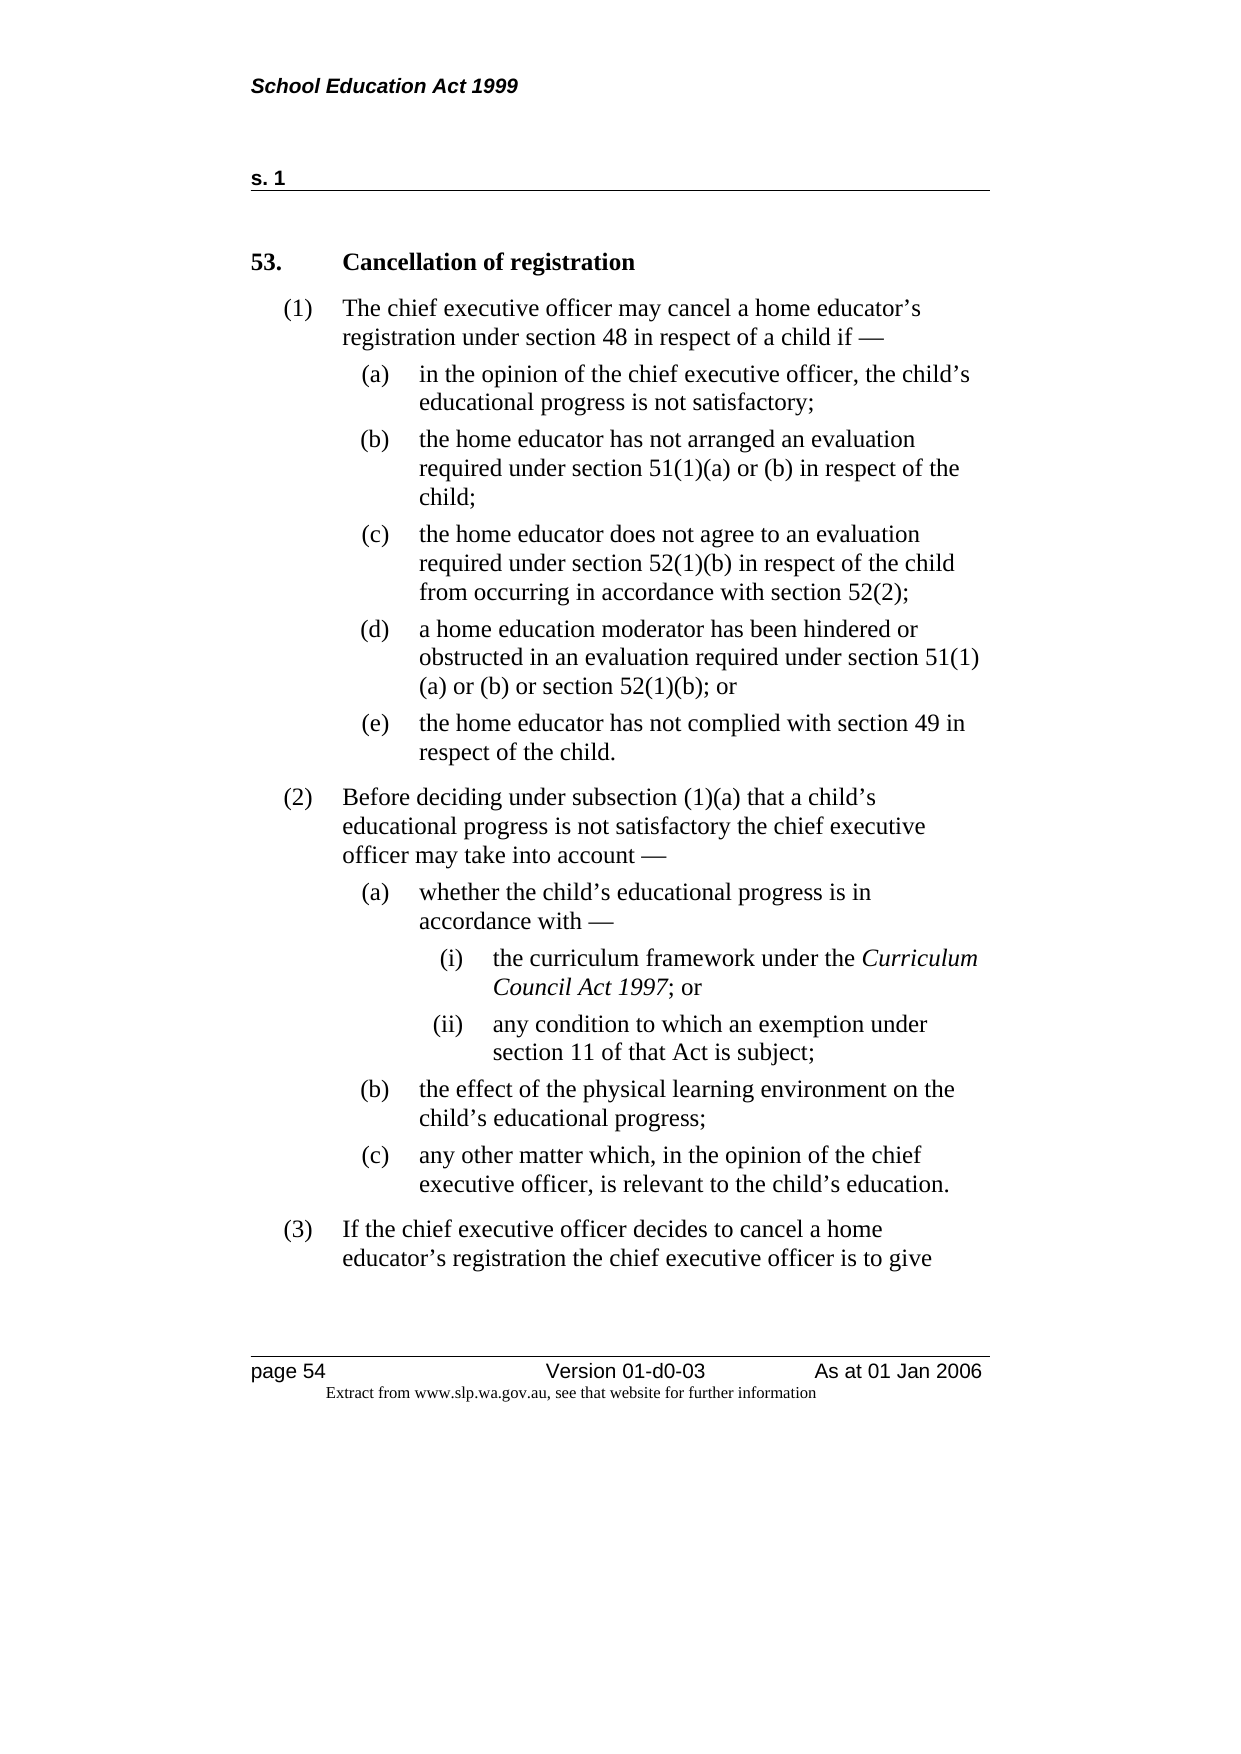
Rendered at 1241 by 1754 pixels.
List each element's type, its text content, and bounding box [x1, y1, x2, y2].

text (d) a home education moderator has been hindered or obstructed in an evaluation required under section 51(1)(a) or (b) or section 52(1)(b); or [251, 614, 990, 700]
text (2) Before deciding under subsection (1)(a) that a child’s educational progress is not satisfactory the chief executive officer may take into account — [251, 782, 990, 869]
text (ii) any condition to which an exemption under section 11 of that Act is subject; [251, 1009, 990, 1066]
text (a) whether the child’s educational progress is in accordance with — [251, 877, 990, 934]
text (b) the effect of the physical learning environment on the child’s educational progress; [251, 1074, 990, 1132]
text (a) in the opinion of the chief executive officer, the child’s educational progress is not satisfactory; [251, 359, 990, 416]
subtitle 53. Cancellation of registration [251, 247, 990, 276]
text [251, 1214, 990, 1272]
text (i) the curriculum framework under the Curriculum Council Act 1997; or [251, 943, 990, 1000]
text (c) the home educator does not agree to an evaluation required under section 52(1)(b) in respect of the child from occurring in accordance with section 52(2); [251, 519, 990, 605]
text (1) The chief executive officer may cancel a home educator’s registration under section 48 in respect of a child if — [251, 293, 990, 350]
text (c) any other matter which, in the opinion of the chief executive officer, is relevant to the child’s education. [251, 1140, 990, 1198]
text (e) the home educator has not complied with section 49 in respect of the child. [251, 708, 990, 766]
text (b) the home educator has not arranged an evaluation required under section 51(1)(a) or (b) in respect of the child; [251, 424, 990, 511]
